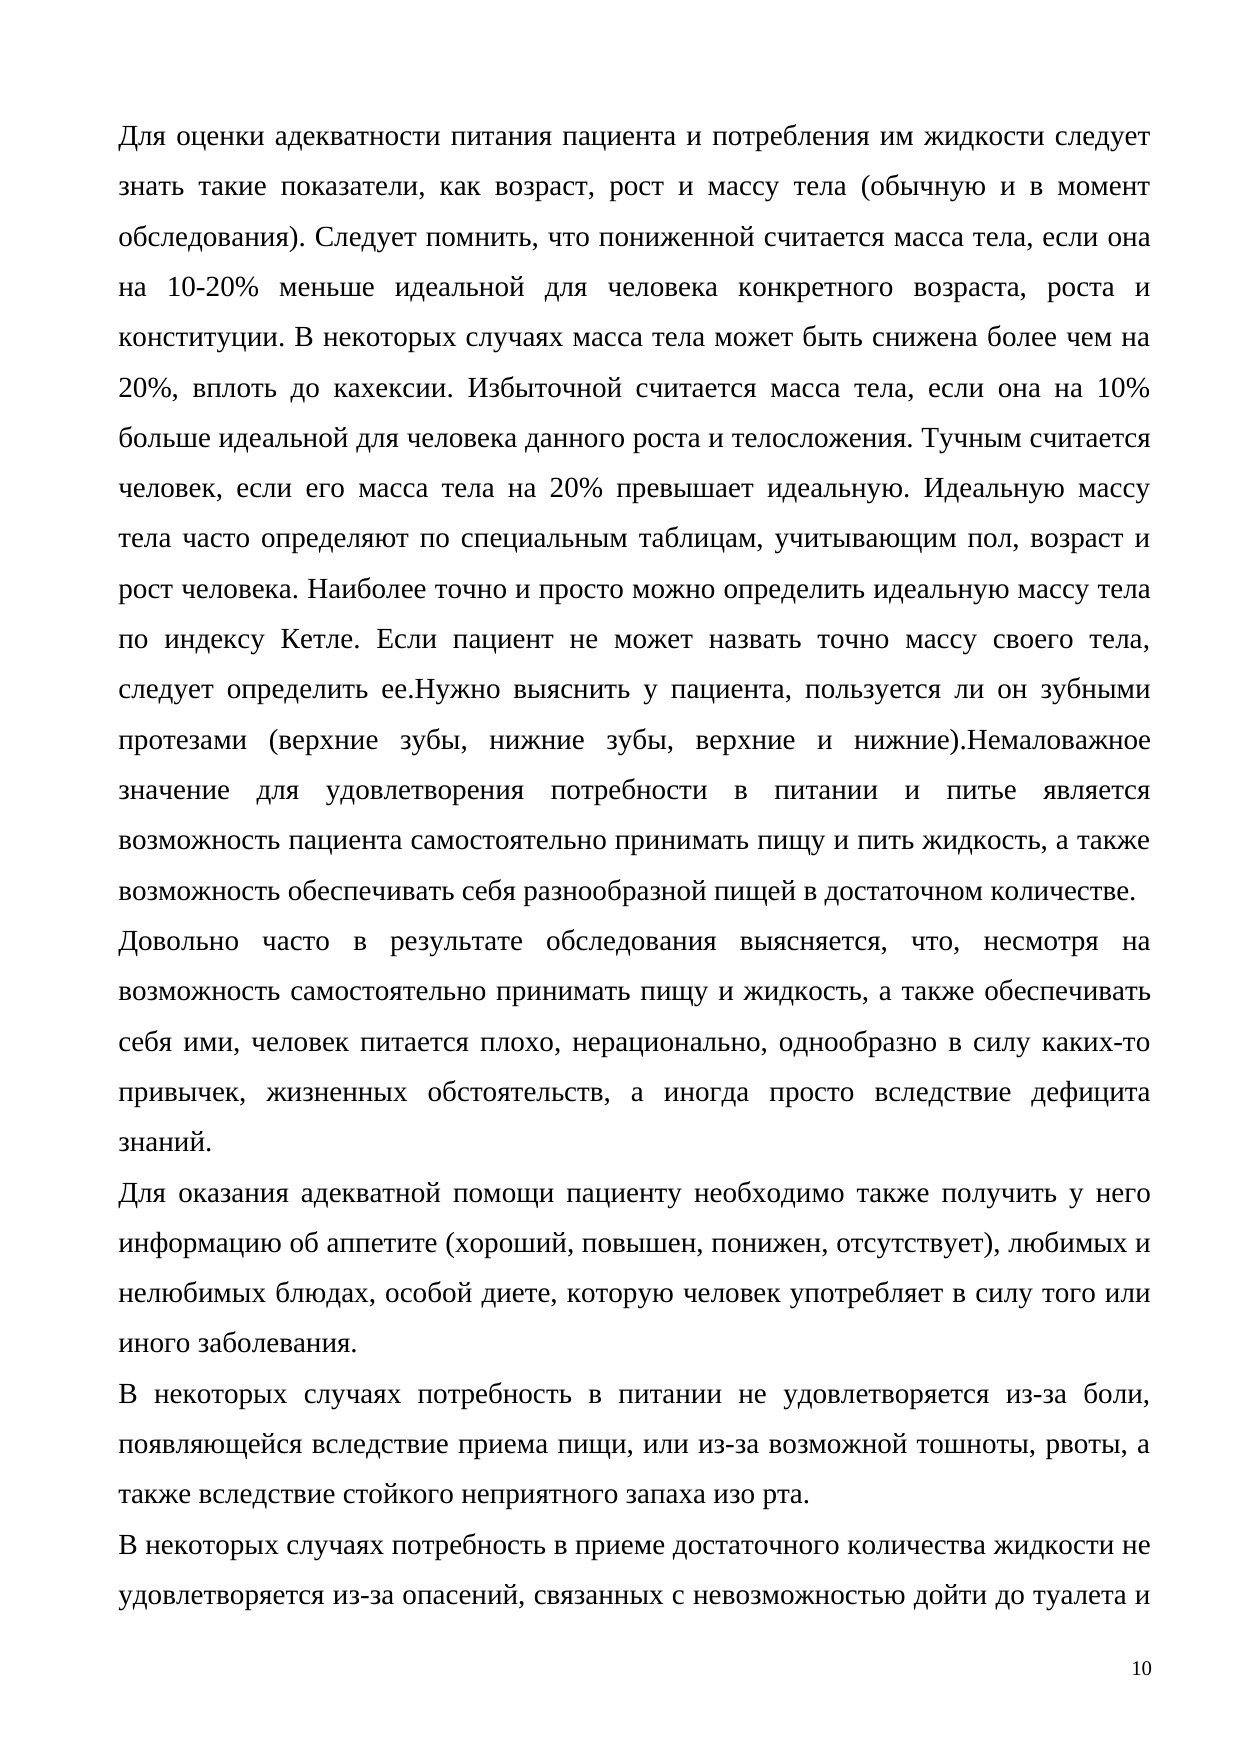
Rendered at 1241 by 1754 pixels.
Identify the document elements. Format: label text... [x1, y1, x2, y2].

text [118, 1527, 1152, 1611]
text Для оценки адекватности питания пациента и потребления им жидкости следует знать такие показатели, как возраст, рост и массу тела (обычную и в момент обследования). Следует помнить, что пониженной считается масса тела, если она на 10-20% меньше идеальной для человека конкретного возраста, роста и конституции. В некоторых случаях масса тела может быть снижена более чем на 20%, вплоть до кахексии. Избыточной считается масса тела, если она на 10% больше идеальной для человека данного роста и телосложения. Тучным считается человек, если его масса тела на 20% превышает идеальную. Идеальную массу тела часто определяют по специальным таблицам, учитывающим пол, возраст и рост человека. Наиболее точно и просто можно определить идеальную массу тела по индексу Кетле. Если пациент не может назвать точно массу своего тела, следует определить ее.Нужно выяснить у пациента, пользуется ли он зубными протезами (верхние зубы, нижние зубы, верхние и нижние).Немаловажное значение для удовлетворения потребности в питании и питье является возможность пациента самостоятельно принимать пищу и пить жидкость, а также возможность обеспечивать себя разнообразной пищей в достаточном количестве. [118, 118, 1152, 906]
text Для оказания адекватной помощи пациенту необходимо также получить у него информацию об аппетите (хороший, повышен, понижен, отсутствует), любимых и нелюбимых блюдах, особой диете, которую человек употребляет в силу того или иного заболевания. [118, 1175, 1152, 1359]
text Довольно часто в результате обследования выясняется, что, несмотря на возможность самостоятельно принимать пищу и жидкость, а также обеспечивать себя ими, человек питается плохо, нерационально, однообразно в силу каких-то привычек, жизненных обстоятельств, а иногда просто вследствие дефицита знаний. [118, 923, 1152, 1158]
text В некоторых случаях потребность в питании не удовлетворяется из-за боли, появляющейся вследствие приема пищи, или из-за возможной тошноты, рвоты, а также вследствие стойкого неприятного запаха изо рта. [118, 1376, 1152, 1510]
